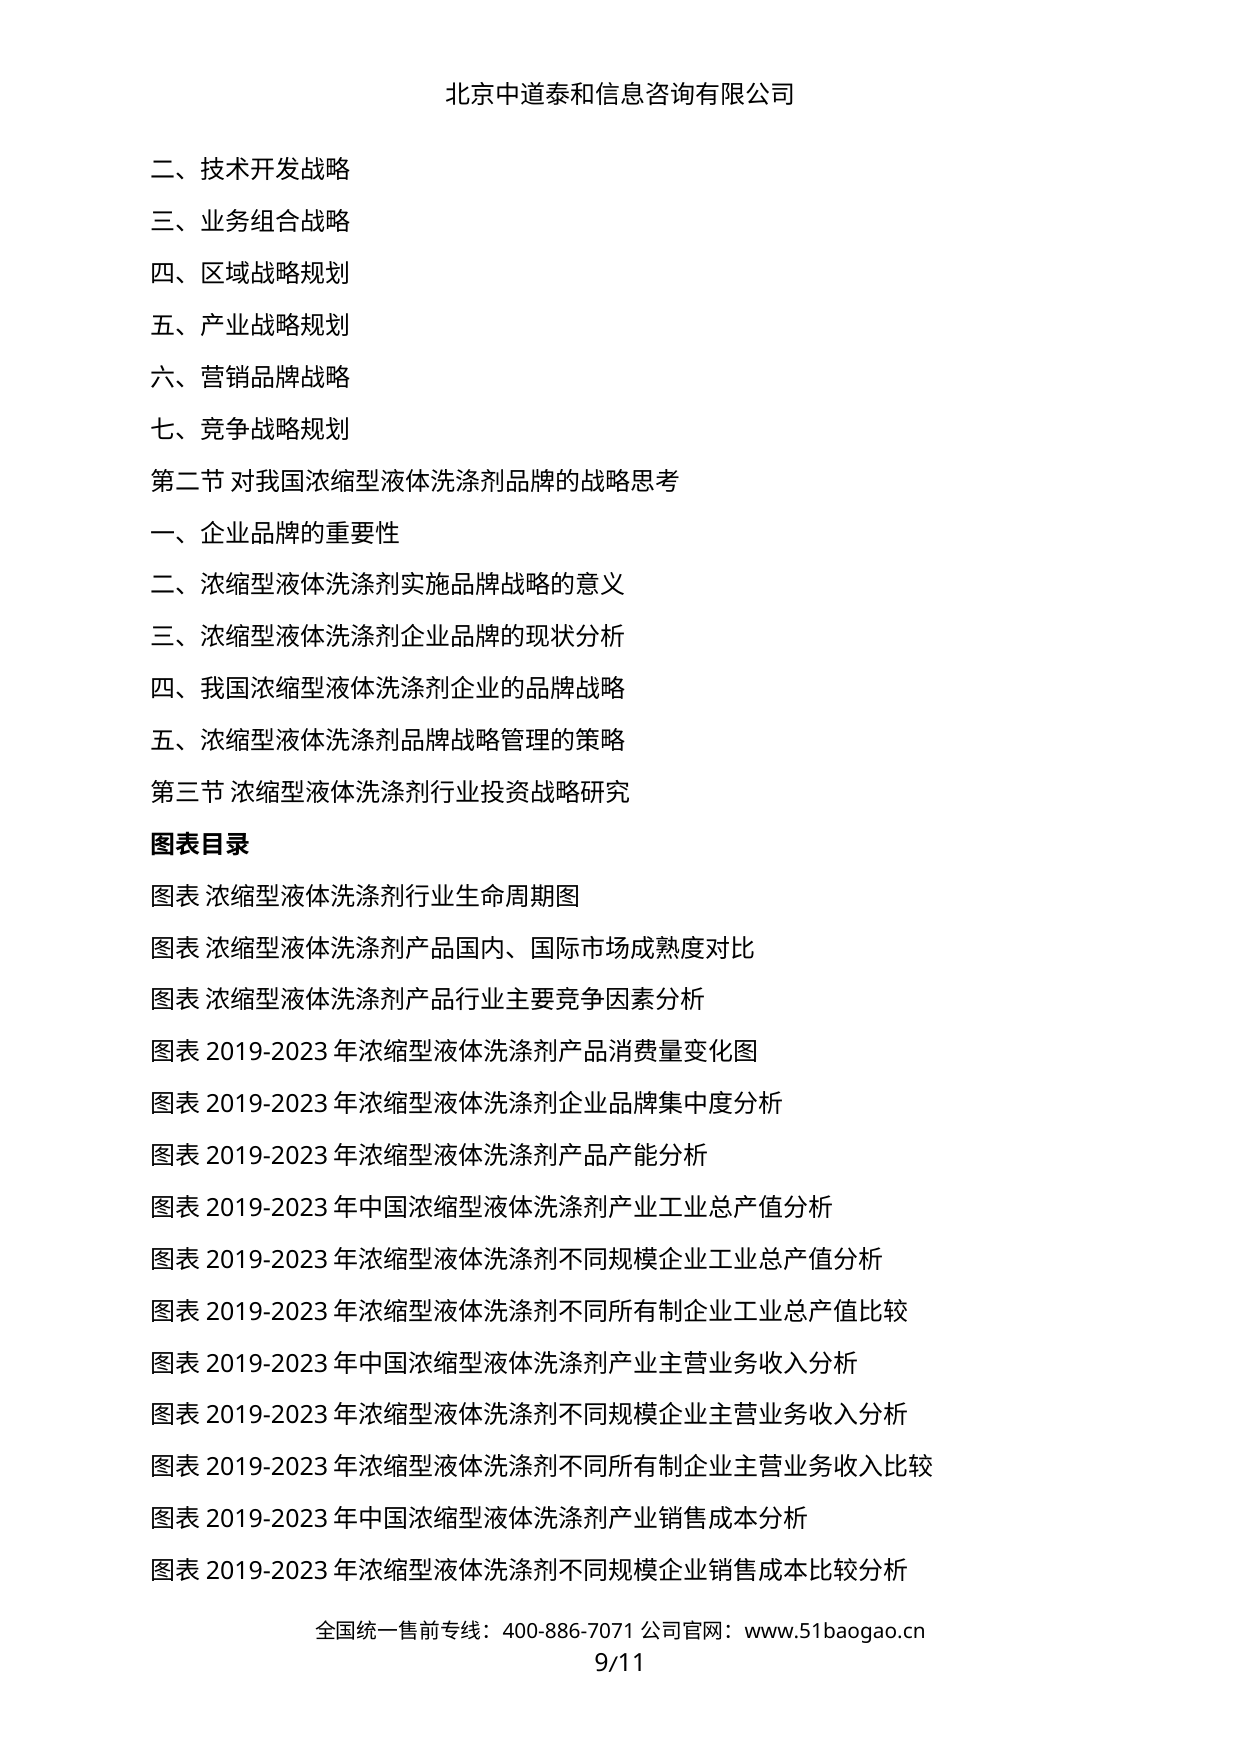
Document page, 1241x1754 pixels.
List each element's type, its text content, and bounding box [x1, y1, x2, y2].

text 六、营销品牌战略 [150, 357, 1090, 394]
text 图表目录 [150, 824, 1090, 861]
text 图表 2019-2023年浓缩型液体洗涤剂企业品牌集中度分析 [150, 1084, 1090, 1120]
text 图表 2019-2023年浓缩型液体洗涤剂不同规模企业主营业务收入分析 [150, 1395, 1090, 1431]
text 图表 2019-2023年中国浓缩型液体洗涤剂产业销售成本分析 [150, 1499, 1090, 1535]
text 图表 浓缩型液体洗涤剂产品行业主要竞争因素分析 [150, 980, 1090, 1016]
text 二、浓缩型液体洗涤剂实施品牌战略的意义 [150, 565, 1090, 601]
text 三、业务组合战略 [150, 202, 1090, 238]
text 图表 2019-2023年浓缩型液体洗涤剂不同规模企业销售成本比较分析 [150, 1551, 1090, 1587]
text 七、竞争战略规划 [150, 409, 1090, 446]
text 图表 2019-2023年浓缩型液体洗涤剂不同所有制企业工业总产值比较 [150, 1291, 1090, 1327]
text 三、浓缩型液体洗涤剂企业品牌的现状分析 [150, 617, 1090, 653]
text 第二节 对我国浓缩型液体洗涤剂品牌的战略思考 [150, 461, 1090, 497]
text 图表 2019-2023年浓缩型液体洗涤剂不同所有制企业主营业务收入比较 [150, 1447, 1090, 1483]
text 图表 2019-2023年浓缩型液体洗涤剂产品消费量变化图 [150, 1032, 1090, 1068]
text 图表 2019-2023年中国浓缩型液体洗涤剂产业工业总产值分析 [150, 1187, 1090, 1224]
text 四、区域战略规划 [150, 254, 1090, 290]
text 二、技术开发战略 [150, 150, 1090, 186]
text 图表 浓缩型液体洗涤剂产品国内、国际市场成熟度对比 [150, 928, 1090, 964]
text 五、产业战略规划 [150, 306, 1090, 342]
text 图表 浓缩型液体洗涤剂行业生命周期图 [150, 876, 1090, 912]
text 一、企业品牌的重要性 [150, 513, 1090, 549]
text 五、浓缩型液体洗涤剂品牌战略管理的策略 [150, 721, 1090, 757]
text 图表 2019-2023年浓缩型液体洗涤剂不同规模企业工业总产值分析 [150, 1239, 1090, 1276]
text 四、我国浓缩型液体洗涤剂企业的品牌战略 [150, 669, 1090, 705]
text 第三节 浓缩型液体洗涤剂行业投资战略研究 [150, 772, 1090, 809]
text 图表 2019-2023年浓缩型液体洗涤剂产品产能分析 [150, 1136, 1090, 1172]
text 图表 2019-2023年中国浓缩型液体洗涤剂产业主营业务收入分析 [150, 1343, 1090, 1379]
